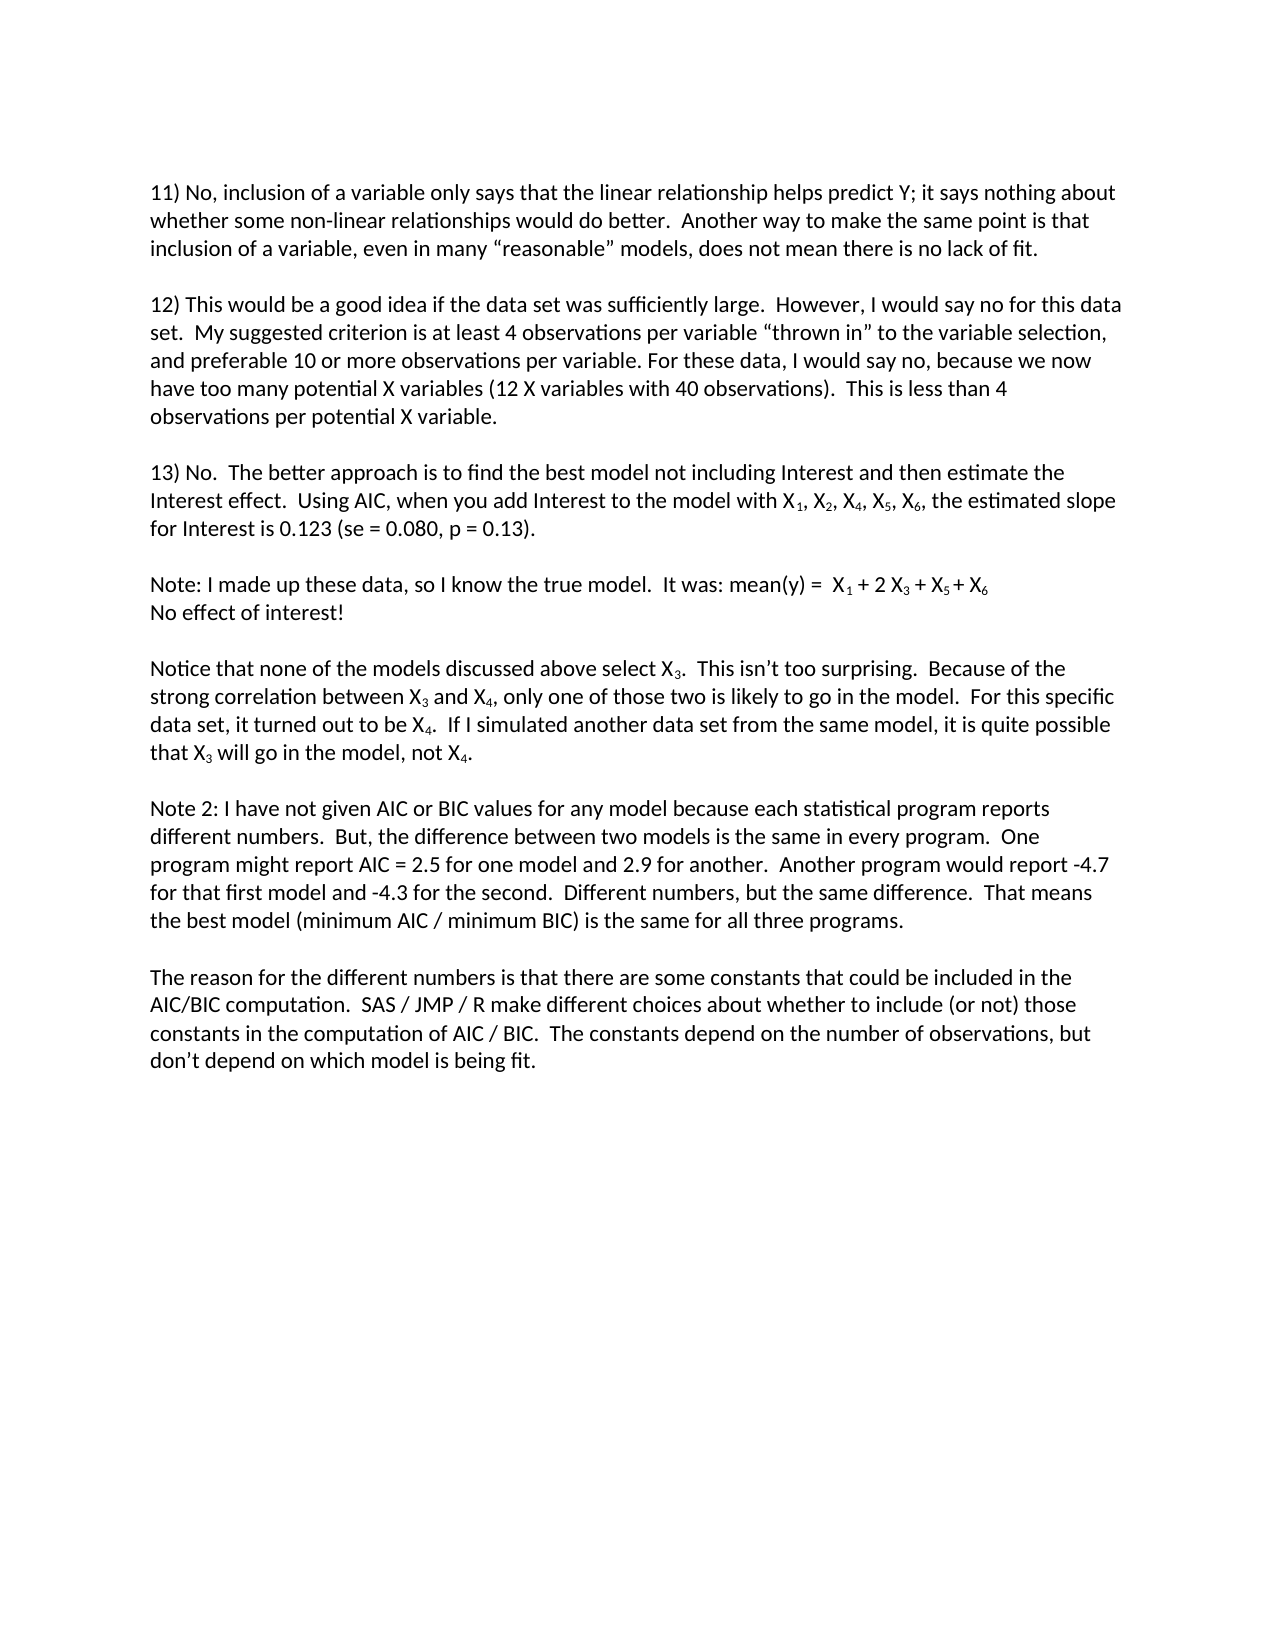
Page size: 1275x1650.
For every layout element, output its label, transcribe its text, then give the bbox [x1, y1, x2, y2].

text No effect of interest! [150, 598, 1125, 626]
text Note: I made up these data, so I know the true model. It was: mean(y) = X1 + 2 X3 + X5 + X6 [150, 570, 1125, 598]
text 13) No. The better approach is to find the best model not including Interest and then estimate the Interest effect. Using AIC, when you add Interest to the model with X1, X2, X4, X5, X6, the estimated slope for Interest is 0.123 (se = 0.080, p = 0.13). [150, 458, 1125, 542]
text The reason for the different numbers is that there are some constants that could be included in the AIC/BIC computation. SAS / JMP / R make different choices about whether to include (or not) those constants in the computation of AIC / BIC. The constants depend on the number of observations, but don’t depend on which model is being fit. [150, 963, 1125, 1075]
text Note 2: I have not given AIC or BIC values for any model because each statistical program reports different numbers. But, the difference between two models is the same in every program. One program might report AIC = 2.5 for one model and 2.9 for another. Another program would report -4.7 for that first model and -4.3 for the second. Different numbers, but the same difference. That means the best model (minimum AIC / minimum BIC) is the same for all three programs. [150, 794, 1125, 934]
text 11) No, inclusion of a variable only says that the linear relationship helps predict Y; it says nothing about whether some non-linear relationships would do better. Another way to make the same point is that inclusion of a variable, even in many “reasonable” models, does not mean there is no lack of fit. [150, 178, 1125, 262]
text 12) This would be a good idea if the data set was sufficiently large. However, I would say no for this data set. My suggested criterion is at least 4 observations per variable “thrown in” to the variable selection, and preferable 10 or more observations per variable. For these data, I would say no, because we now have too many potential X variables (12 X variables with 40 observations). This is less than 4 observations per potential X variable. [150, 290, 1125, 430]
text Notice that none of the models discussed above select X3. This isn’t too surprising. Because of the strong correlation between X3 and X4, only one of those two is likely to go in the model. For this specific data set, it turned out to be X4. If I simulated another data set from the same model, it is quite possible that X3 will go in the model, not X4. [150, 654, 1125, 766]
